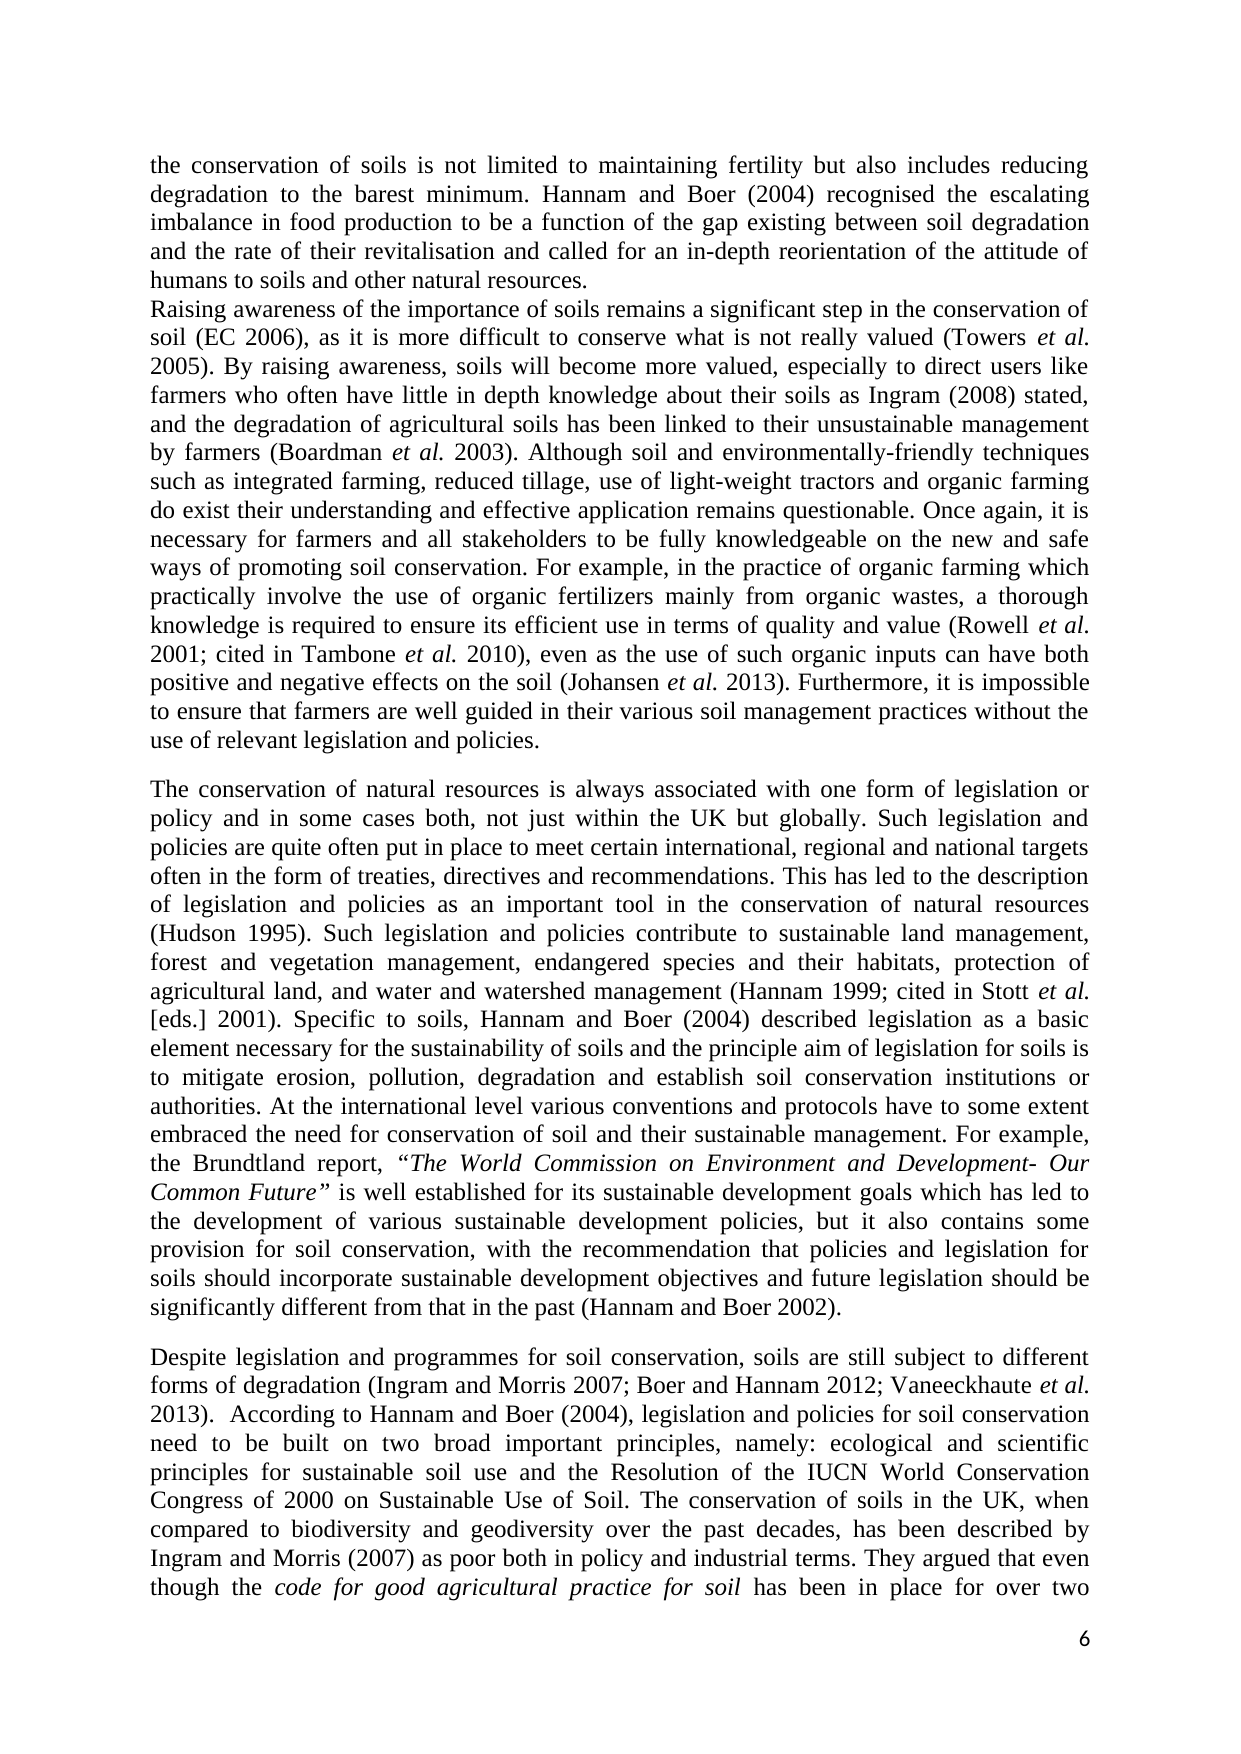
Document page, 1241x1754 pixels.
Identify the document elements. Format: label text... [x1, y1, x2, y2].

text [150, 1342, 1090, 1600]
text The conservation of natural resources is always associated with one form of legislation or policy and in some cases both, not just within the UK but globally. Such legislation and policies are quite often put in place to meet certain international, regional and national targets often in the form of treaties, directives and recommendations. This has led to the description of legislation and policies as an important tool in the conservation of natural resources (Hudson 1995). Such legislation and policies contribute to sustainable land management, forest and vegetation management, endangered species and their habitats, protection of agricultural land, and water and watershed management (Hannam 1999; cited in Stott et al. [eds.] 2001). Specific to soils, Hannam and Boer (2004) described legislation as a basic element necessary for the sustainability of soils and the principle aim of legislation for soils is to mitigate erosion, pollution, degradation and establish soil conservation institutions or authorities. At the international level various conventions and protocols have to some extent embraced the need for conservation of soil and their sustainable management. For example, the Brundtland report, “The World Commission on Environment and Development- Our Common Future” is well established for its sustainable development goals which has led to the development of various sustainable development policies, but it also contains some provision for soil conservation, with the recommendation that policies and legislation for soils should incorporate sustainable development objectives and future legislation should be significantly different from that in the past (Hannam and Boer 2002). [150, 774, 1090, 1321]
text Raising awareness of the importance of soils remains a significant step in the conservation of soil (EC 2006), as it is more difficult to conserve what is not really valued (Towers et al. 2005). By raising awareness, soils will become more valued, especially to direct users like farmers who often have little in depth knowledge about their soils as Ingram (2008) stated, and the degradation of agricultural soils has been linked to their unsustainable management by farmers (Boardman et al. 2003). Although soil and environmentally-friendly techniques such as integrated farming, reduced tillage, use of light-weight tractors and organic farming do exist their understanding and effective application remains questionable. Once again, it is necessary for farmers and all stakeholders to be fully knowledgeable on the new and safe ways of promoting soil conservation. For example, in the practice of organic farming which practically involve the use of organic fertilizers mainly from organic wastes, a thorough knowledge is required to ensure its efficient use in terms of quality and value (Rowell et al. 2001; cited in Tambone et al. 2010), even as the use of such organic inputs can have both positive and negative effects on the soil (Johansen et al. 2013). Furthermore, it is impossible to ensure that farmers are well guided in their various soil management practices without the use of relevant legislation and policies. [150, 294, 1090, 754]
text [150, 150, 1090, 294]
